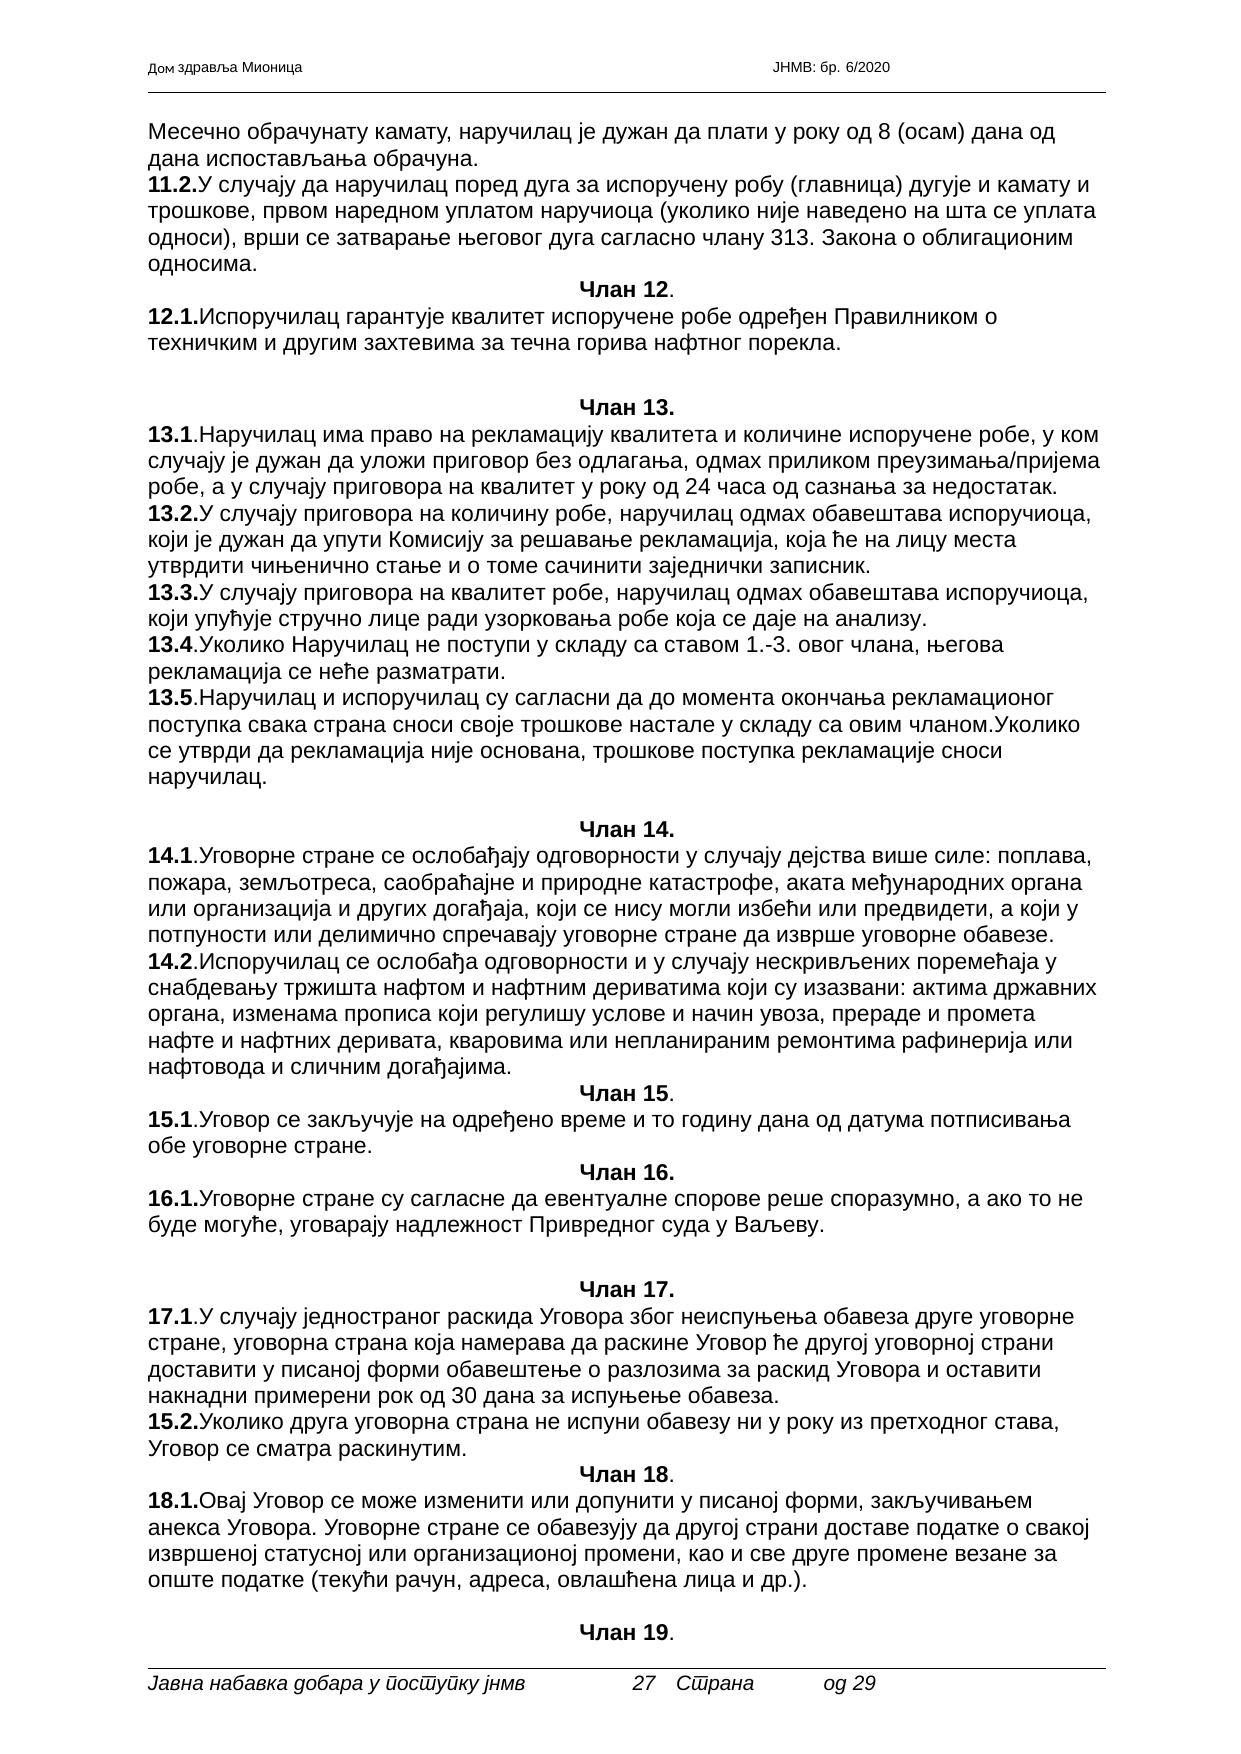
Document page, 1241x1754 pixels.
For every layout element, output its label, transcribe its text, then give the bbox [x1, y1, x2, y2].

text 15.2.Уколико друга уговорна страна не испуни обавезу ни у року из претходног става, Уговор се сматра раскинутим. [148, 1408, 1106, 1461]
text Члан 19. [148, 1619, 1106, 1645]
text 17.1.У случају једностраног раскида Уговора због неиспуњења обавеза друге уговорне стране, уговорна страна која намерава да раскине Уговор ће другој уговорној страни доставити у писаној форми обавештење о разлозима за раскид Уговора и оставити накнадни примерени рок од 30 дана за испуњење обавеза. [148, 1303, 1106, 1408]
text 13.5.Наручилац и испоручилац су сагласни да до момента окончања рекламационог поступка свака страна сноси своје трошкове настале у складу са овим чланом.Уколико се утврди да рекламација није основана, трошкове поступка рекламације сноси наручилац. [148, 684, 1106, 789]
text Члан 13. [148, 394, 1106, 421]
text Члан 16. [148, 1158, 1106, 1185]
text 13.2.У случају приговора на количину робе, наручилац одмах обавештава испоручиоца, који је дужан да упути Комисију за решавање рекламација, која ће на лицу места утврдити чињенично стање и о томе сачинити заједнички записник. [148, 500, 1106, 579]
text 12.1.Испоручилац гарантује квалитет испоручене робе одређен Правилником о техничким и другим захтевима за течна горива нафтног порекла. [148, 303, 1106, 355]
text Члан 17. [148, 1276, 1106, 1303]
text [148, 118, 1106, 171]
text 18.1.Овај Уговор се може изменити или допунити у писаној форми, закључивањем анекса Уговора. Уговорне стране се обавезују да другој страни доставе податке о свакој извршеној статусној или организационој промени, као и све друге промене везане за опште податке (текући рачун, адреса, овлашћена лица и др.). [148, 1487, 1106, 1593]
text 16.1.Уговорне стране су сагласне да евентуалне спорове реше споразумно, а ако то не буде могуће, уговарају надлежност Привредног суда у Ваљеву. [148, 1185, 1106, 1238]
text 11.2.У случају да наручилац поред дуга за испоручену робу (главница) дугује и камату и трошкове, првом наредном уплатом наручиоца (уколико није наведено на шта се уплата односи), врши се затварање његовог дуга сагласно члану 313. Закона о облигационим односима. [148, 171, 1106, 276]
text 14.2.Испоручилац се ослобађа одговорности и у случају нескривљених поремећаја у снабдевању тржишта нафтом и нафтним дериватима који су изазвани: актима државних органа, изменама прописа који регулишу услове и начин увоза, прераде и промета нафте и нафтних деривата, кваровима или непланираним ремонтима рафинерија или нафтовода и сличним догађајима. [148, 948, 1106, 1079]
text 14.1.Уговорне стране се ослобађају одговорности у случају дејства више силе: поплава, пожара, земљотреса, саобраћајне и природне катастрофе, аката међународних органа или организација и других догађаја, који се нису могли избећи или предвидети, а који у потпуности или делимично спречавају уговорне стране да изврше уговорне обавезе. [148, 842, 1106, 948]
text 13.1.Наручилац има право на рекламацију квалитета и количине испоручене робе, у ком случају је дужан да уложи приговор без одлагања, одмах приликом преузимања/пријема робе, а у случају приговора на квалитет у року од 24 часа од сазнања за недостатак. [148, 421, 1106, 500]
text Члан 12. [148, 276, 1106, 303]
text 13.3.У случају приговора на квалитет робе, наручилац одмах обавештава испоручиоца, који упућује стручно лице ради узорковања робе која се даје на анализу. [148, 579, 1106, 631]
text Члан 15. [148, 1079, 1106, 1106]
text 13.4.Уколико Наручилац не поступи у складу са ставом 1.-3. овог члана, његова рекламација се неће разматрати. [148, 631, 1106, 684]
text Члан 18. [148, 1461, 1106, 1487]
text Члан 14. [148, 816, 1106, 842]
text 15.1.Уговор се закључује на одређено време и то годину дана од датума потписивања обе уговорне стране. [148, 1106, 1106, 1158]
